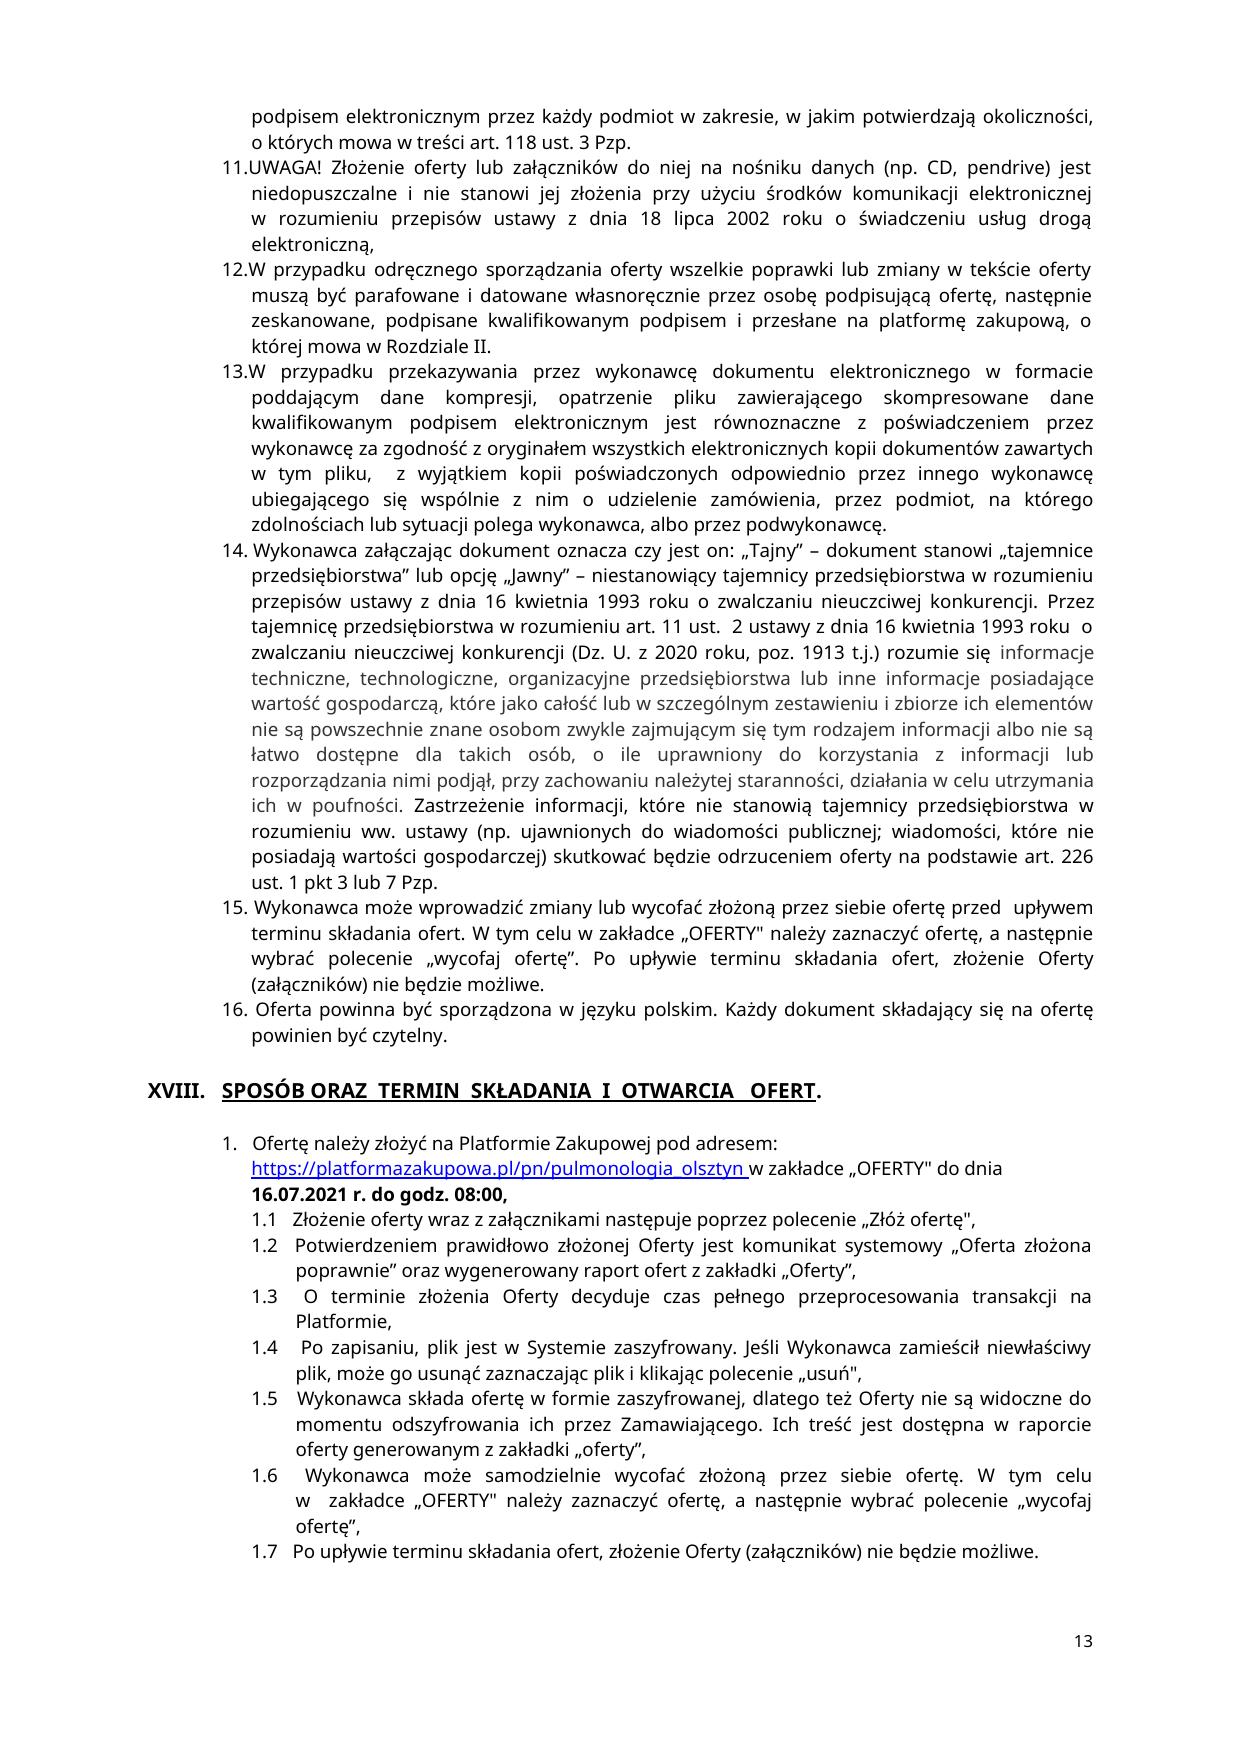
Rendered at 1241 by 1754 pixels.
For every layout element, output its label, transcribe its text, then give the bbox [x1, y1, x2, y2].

text 11.UWAGA! Złożenie oferty lub załączników do niej na nośniku danych (np. CD, pendrive) jest niedopuszczalne i nie stanowi jej złożenia przy użyciu środków komunikacji elektronicznej w rozumieniu przepisów ustawy z dnia 18 lipca 2002 roku o świadczeniu usług drogą elektroniczną, [222, 154, 1093, 257]
text 16. Oferta powinna być sporządzona w języku polskim. Każdy dokument składający się na ofertę powinien być czytelny. [222, 997, 1094, 1048]
text 1.1 Złożenie oferty wraz z załącznikami następuje poprzez polecenie „Złóż ofertę", [251, 1207, 1093, 1232]
text 1.6 Wykonawca może samodzielnie wycofać złożoną przez siebie ofertę. W tym celu w zakładce „OFERTY" należy zaznaczyć ofertę, a następnie wybrać polecenie „wycofaj ofertę”, [251, 1462, 1093, 1538]
text 1.3 O terminie złożenia Oferty decyduje czas pełnego przeprocesowania transakcji na Platformie, [251, 1283, 1093, 1334]
text XVIII. SPOSÓB ORAZ TERMIN SKŁADANIA I OTWARCIA OFERT. [148, 1076, 1085, 1104]
text 12.W przypadku odręcznego sporządzania oferty wszelkie poprawki lub zmiany w tekście oferty muszą być parafowane i datowane własnoręcznie przez osobę podpisującą ofertę, następnie zeskanowane, podpisane kwalifikowanym podpisem i przesłane na platformę zakupową, o której mowa w Rozdziale II. [222, 257, 1093, 359]
text 13.W przypadku przekazywania przez wykonawcę dokumentu elektronicznego w formacie poddającym dane kompresji, opatrzenie pliku zawierającego skompresowane dane kwalifikowanym podpisem elektronicznym jest równoznaczne z poświadczeniem przez wykonawcę za zgodność z oryginałem wszystkich elektronicznych kopii dokumentów zawartych w tym pliku, z wyjątkiem kopii poświadczonych odpowiednio przez innego wykonawcę ubiegającego się wspólnie z nim o udzielenie zamówienia, przez podmiot, na którego zdolnościach lub sytuacji polega wykonawca, albo przez podwykonawcę. [222, 359, 1094, 537]
text 1. Ofertę należy złożyć na Platformie Zakupowej pod adresem: https://platformazakupowa.pl/pn/pulmonologia_olsztyn w zakładce „OFERTY" do dnia 16.07.2021 r. do godz. 08:00, [222, 1130, 1093, 1207]
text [222, 103, 1094, 154]
text 15. Wykonawca może wprowadzić zmiany lub wycofać złożoną przez siebie ofertę przed upływem terminu składania ofert. W tym celu w zakładce „OFERTY" należy zaznaczyć ofertę, a następnie wybrać polecenie „wycofaj ofertę”. Po upływie terminu składania ofert, złożenie Oferty (załączników) nie będzie możliwe. [222, 894, 1094, 997]
text 1.7 Po upływie terminu składania ofert, złożenie Oferty (załączników) nie będzie możliwe. [251, 1538, 1094, 1564]
text 1.4 Po zapisaniu, plik jest w Systemie zaszyfrowany. Jeśli Wykonawca zamieścił niewłaściwy plik, może go usunąć zaznaczając plik i klikając polecenie „usuń", [251, 1334, 1093, 1385]
text 14. Wykonawca załączając dokument oznacza czy jest on: „Tajny” – dokument stanowi „tajemnice przedsiębiorstwa” lub opcję „Jawny” – niestanowiący tajemnicy przedsiębiorstwa w rozumieniu przepisów ustawy z dnia 16 kwietnia 1993 roku o zwalczaniu nieuczciwej konkurencji. Przez tajemnicę przedsiębiorstwa w rozumieniu art. 11 ust. 2 ustawy z dnia 16 kwietnia 1993 roku o zwalczaniu nieuczciwej konkurencji (Dz. U. z 2020 roku, poz. 1913 t.j.) rozumie się informacje techniczne, technologiczne, organizacyjne przedsiębiorstwa lub inne informacje posiadające wartość gospodarczą, które jako całość lub w szczególnym zestawieniu i zbiorze ich elementów nie są powszechnie znane osobom zwykle zajmującym się tym rodzajem informacji albo nie są łatwo dostępne dla takich osób, o ile uprawniony do korzystania z informacji lub rozporządzania nimi podjął, przy zachowaniu należytej staranności, działania w celu utrzymania ich w poufności. Zastrzeżenie informacji, które nie stanowią tajemnicy przedsiębiorstwa w rozumieniu ww. ustawy (np. ujawnionych do wiadomości publicznej; wiadomości, które nie posiadają wartości gospodarczej) skutkować będzie odrzuceniem oferty na podstawie art. 226 ust. 1 pkt 3 lub 7 Pzp. [222, 537, 1094, 894]
text 1.5 Wykonawca składa ofertę w formie zaszyfrowanej, dlatego też Oferty nie są widoczne do momentu odszyfrowania ich przez Zamawiającego. Ich treść jest dostępna w raporcie oferty generowanym z zakładki „oferty”, [251, 1385, 1093, 1462]
text 1.2 Potwierdzeniem prawidłowo złożonej Oferty jest komunikat systemowy „Oferta złożona poprawnie” oraz wygenerowany raport ofert z zakładki „Oferty”, [251, 1232, 1093, 1283]
